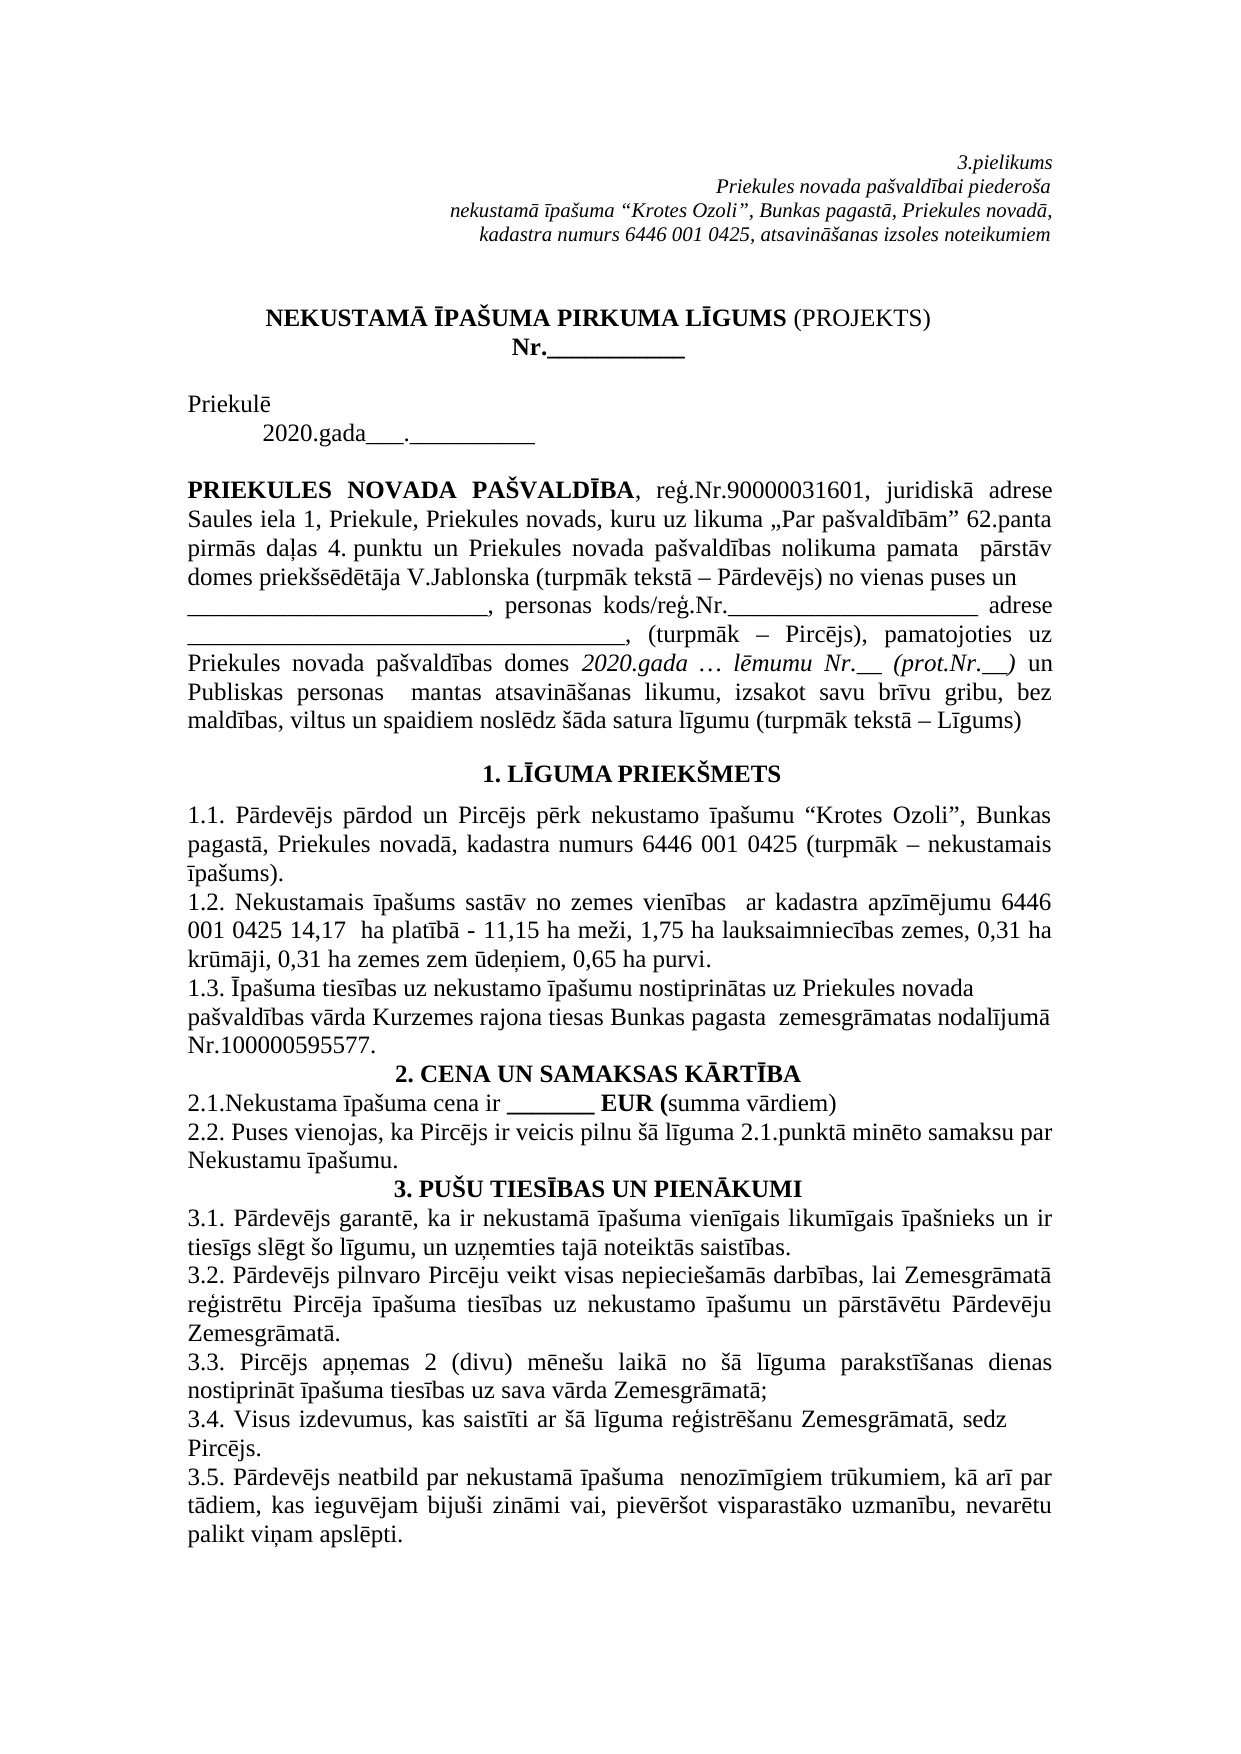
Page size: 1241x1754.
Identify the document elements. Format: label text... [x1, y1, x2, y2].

text Priekules novada pašvaldībai piederoša [187, 174, 1053, 198]
text 3.2. Pārdevējs pilnvaro Pircēju veikt visas nepieciešamās darbības, lai Zemesgrāmatā reģistrētu Pircēja īpašuma tiesības uz nekustamo īpašumu un pārstāvētu Pārdevēju Zemesgrāmatā. [187, 1261, 1053, 1347]
text 3.pielikums [187, 150, 1053, 174]
text NEKUSTAMĀ ĪPAŠUMA PIRKUMA LĪGUMS (PROJEKTS) [187, 303, 1008, 332]
text 2.2. Puses vienojas, ka Pircējs ir veicis pilnu šā līguma 2.1.punktā minēto samaksu par Nekustamu īpašumu. [187, 1117, 1053, 1174]
text 1. LĪGUMA PRIEKŠMETS [255, 759, 1008, 788]
text 3. PUŠU TIESĪBAS UN PIENĀKUMI [187, 1174, 1008, 1203]
text 3.3. Pircējs apņemas 2 (divu) mēnešu laikā no šā līguma parakstīšanas dienas nostiprināt īpašuma tiesības uz sava vārda Zemesgrāmatā; [187, 1347, 1053, 1404]
text 1.3. Īpašuma tiesības uz nekustamo īpašumu nostiprinātas uz Priekules novada pašvaldības vārda Kurzemes rajona tiesas Bunkas pagasta zemesgrāmatas nodalījumā Nr.100000595577. [187, 973, 1053, 1059]
text nekustamā īpašuma “Krotes Ozoli”, Bunkas pagastā, Priekules novadā, [187, 198, 1053, 222]
text Nr.___________ [187, 332, 1008, 361]
text PRIEKULES NOVADA PAŠVALDĪBA, reģ.Nr.90000031601, juridiskā adrese Saules iela 1, Priekule, Priekules novads, kuru uz likuma „Par pašvaldībām” 62.panta pirmās daļas 4. punktu un Priekules novada pašvaldības nolikuma pamata pārstāv domes priekšsēdētāja V.Jablonska (turpmāk tekstā – Pārdevējs) no vienas puses un [187, 476, 1053, 591]
text ________________________, personas kods/reģ.Nr.____________________ adrese ___________________________________, (turpmāk – Pircējs), pamatojoties uz Priekules novada pašvaldības domes 2020.gada … lēmumu Nr.__ (prot.Nr.__) un Publiskas personas mantas atsavināšanas likumu, izsakot savu brīvu gribu, bez maldības, viltus un spaidiem noslēdz šāda satura līgumu (turpmāk tekstā – Līgums) [187, 591, 1053, 734]
text 3.5. Pārdevējs neatbild par nekustamā īpašuma nenozīmīgiem trūkumiem, kā arī par tādiem, kas ieguvējam bijuši zināmi vai, pievēršot visparastāko uzmanību, nevarētu palikt viņam apslēpti. [187, 1462, 1053, 1548]
text 3.4. Visus izdevumus, kas saistīti ar šā līguma reģistrēšanu Zemesgrāmatā, sedz Pircējs. [187, 1404, 1008, 1462]
text 1.1. Pārdevējs pārdod un Pircējs pērk nekustamo īpašumu “Krotes Ozoli”, Bunkas pagastā, Priekules novadā, kadastra numurs 6446 001 0425 (turpmāk – nekustamais īpašums). [187, 801, 1053, 887]
text 2. CENA UN SAMAKSAS KĀRTĪBA [187, 1059, 1008, 1088]
text 2.1.Nekustama īpašuma cena ir _______ EUR (summa vārdiem) [187, 1088, 1008, 1117]
text kadastra numurs 6446 001 0425, atsavināšanas izsoles noteikumiem [187, 222, 1053, 246]
text Priekulē 2020.gada___.__________ [187, 389, 1008, 447]
text 3.1. Pārdevējs garantē, ka ir nekustamā īpašuma vienīgais likumīgais īpašnieks un ir tiesīgs slēgt šo līgumu, un uzņemties tajā noteiktās saistības. [187, 1203, 1053, 1261]
text 1.2. Nekustamais īpašums sastāv no zemes vienības ar kadastra apzīmējumu 6446 001 0425 14,17 ha platībā - 11,15 ha meži, 1,75 ha lauksaimniecības zemes, 0,31 ha krūmāji, 0,31 ha zemes zem ūdeņiem, 0,65 ha purvi. [187, 887, 1053, 973]
